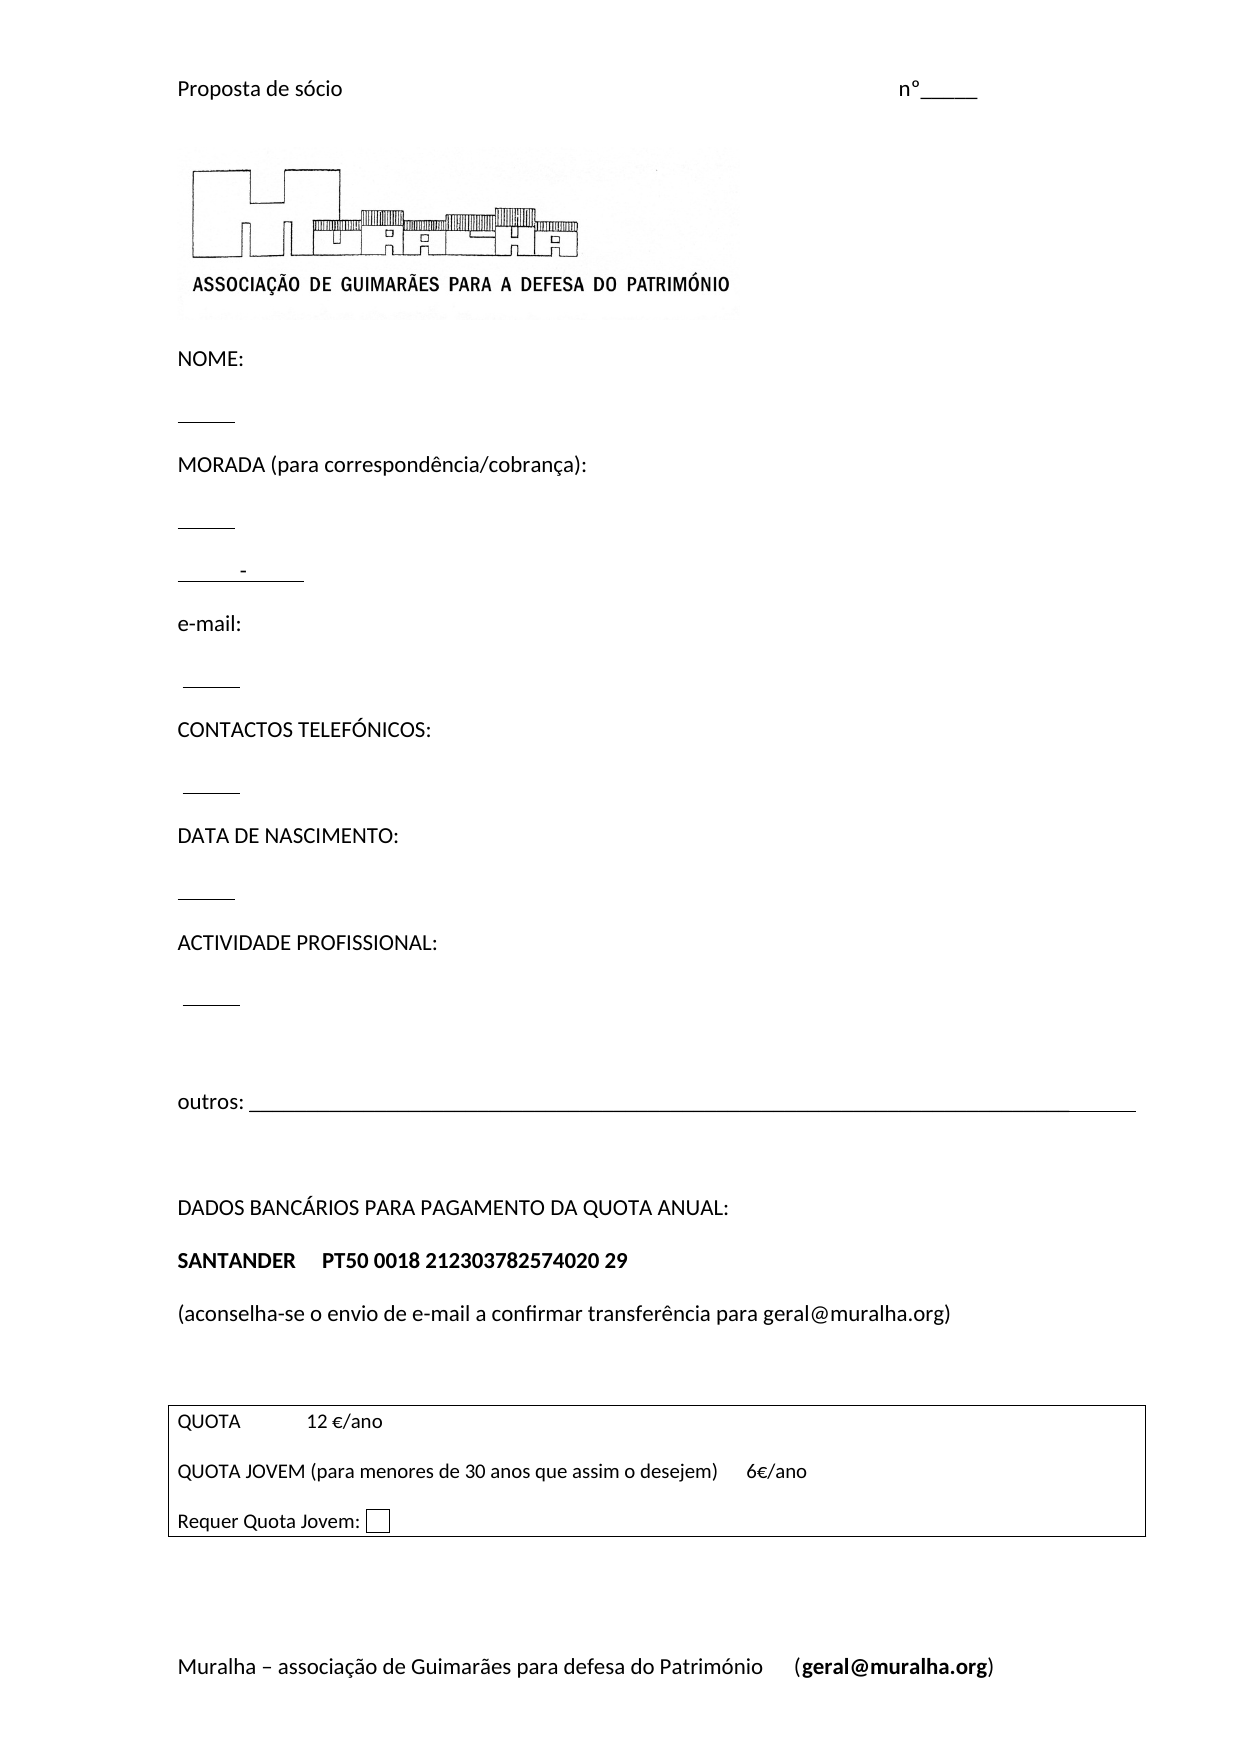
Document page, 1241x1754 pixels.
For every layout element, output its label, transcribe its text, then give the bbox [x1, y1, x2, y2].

text (aconselha-se o envio de e-mail a confirmar transferência para geral@muralha.org) [177, 1299, 1137, 1327]
text QUOTA 12 €/ano [169, 1406, 1145, 1433]
text e-mail: [177, 609, 1137, 638]
text Requer Quota Jovem: [169, 1505, 1145, 1536]
text outros: ________________________________________________________________________ [177, 1087, 1137, 1115]
picture [177, 147, 740, 320]
text DADOS BANCÁRIOS PARA PAGAMENTO DA QUOTA ANUAL: [177, 1193, 1137, 1221]
text ACTIVIDADE PROFISSIONAL: [177, 928, 1137, 956]
text CONTACTOS TELEFÓNICOS: [177, 716, 1137, 744]
text - [177, 557, 1137, 584]
text DATA DE NASCIMENTO: [177, 822, 1137, 850]
text MORADA (para correspondência/cobrança): [177, 451, 1137, 478]
text SANTANDER PT50 0018 212303782574020 29 [177, 1246, 1137, 1274]
text NOME: [177, 344, 1137, 372]
text QUOTA JOVEM (para menores de 30 anos que assim o desejem) 6€/ano [169, 1455, 1145, 1483]
